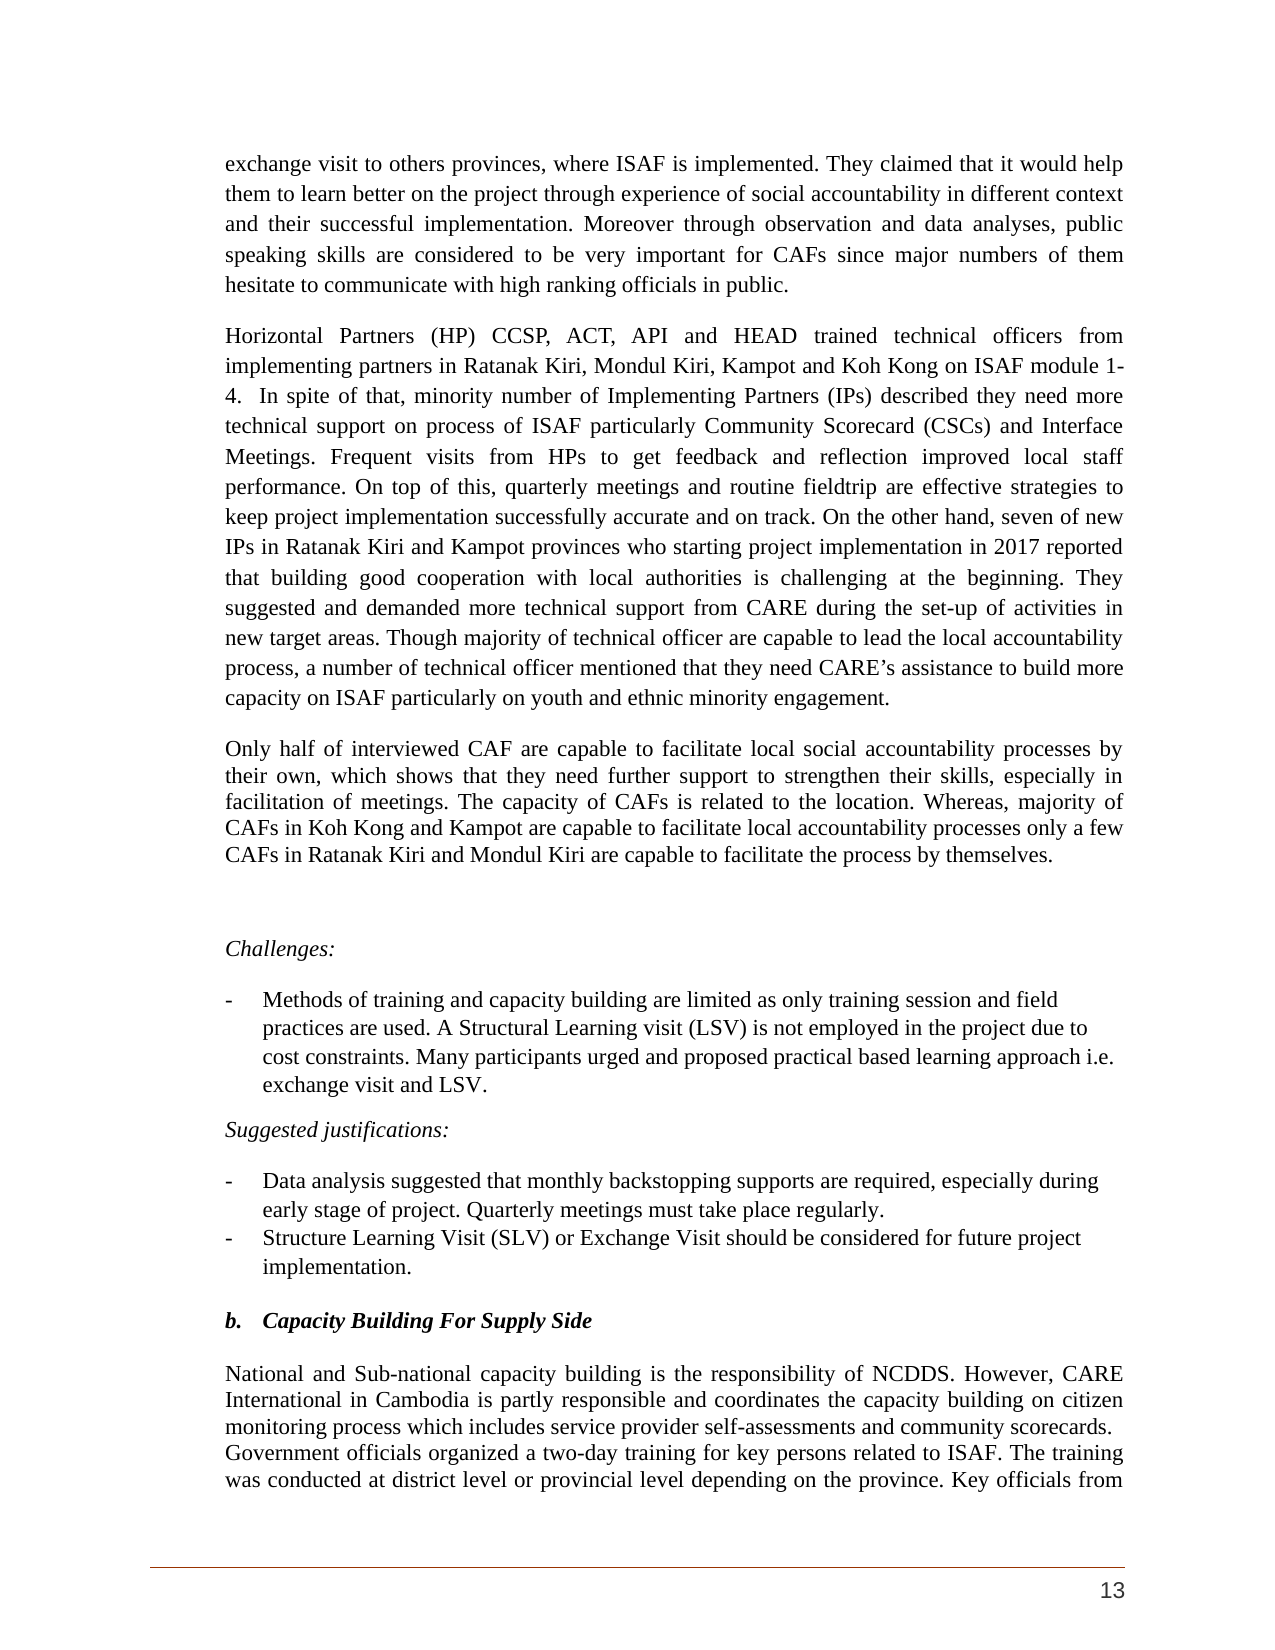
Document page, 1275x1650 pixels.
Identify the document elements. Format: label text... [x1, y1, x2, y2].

list Capacity Building For Supply Side [225, 1307, 1125, 1334]
list Structure Learning Visit (SLV) or Exchange Visit should be considered for future project implementation. [225, 1224, 1125, 1279]
text Suggested justifications: [225, 1116, 1125, 1143]
text Challenges: [225, 935, 1125, 961]
text National and Sub-national capacity building is the responsibility of NCDDS. However, CARE International in Cambodia is partly responsible and coordinates the capacity building on citizen monitoring process which includes service provider self-assessments and community scorecards. [225, 1360, 1125, 1439]
list Data analysis suggested that monthly backstopping supports are required, especially during early stage of project. Quarterly meetings must take place regularly. [225, 1167, 1125, 1222]
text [225, 150, 1125, 297]
text Only half of interviewed CAF are capable to facilitate local social accountability processes by their own, which shows that they need further support to strengthen their skills, especially in facilitation of meetings. The capacity of CAFs is related to the location. Whereas, majority of CAFs in Koh Kong and Kampot are capable to facilitate local accountability processes only a few CAFs in Ratanak Kiri and Mondul Kiri are capable to facilitate the process by themselves. [225, 735, 1125, 867]
text Horizontal Partners (HP) CCSP, ACT, API and HEAD trained technical officers from implementing partners in Ratanak Kiri, Mondul Kiri, Kampot and Koh Kong on ISAF module 1-4. In spite of that, minority number of Implementing Partners (IPs) described they need more technical support on process of ISAF particularly Community Scorecard (CSCs) and Interface Meetings. Frequent visits from HPs to get feedback and reflection improved local staff performance. On top of this, quarterly meetings and routine fieldtrip are effective strategies to keep project implementation successfully accurate and on track. On the other hand, seven of new IPs in Ratanak Kiri and Kampot provinces who starting project implementation in 2017 reported that building good cooperation with local authorities is challenging at the beginning. They suggested and demanded more technical support from CARE during the set-up of activities in new target areas. Though majority of technical officer are capable to lead the local accountability process, a number of technical officer mentioned that they need CARE’s assistance to build more capacity on ISAF particularly on youth and ethnic minority engagement. [225, 322, 1125, 711]
list Methods of training and capacity building are limited as only training session and field practices are used. A Structural Learning visit (LSV) is not employed in the project due to cost constraints. Many participants urged and proposed practical based learning approach i.e. exchange visit and LSV. [225, 986, 1125, 1098]
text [225, 1439, 1125, 1492]
